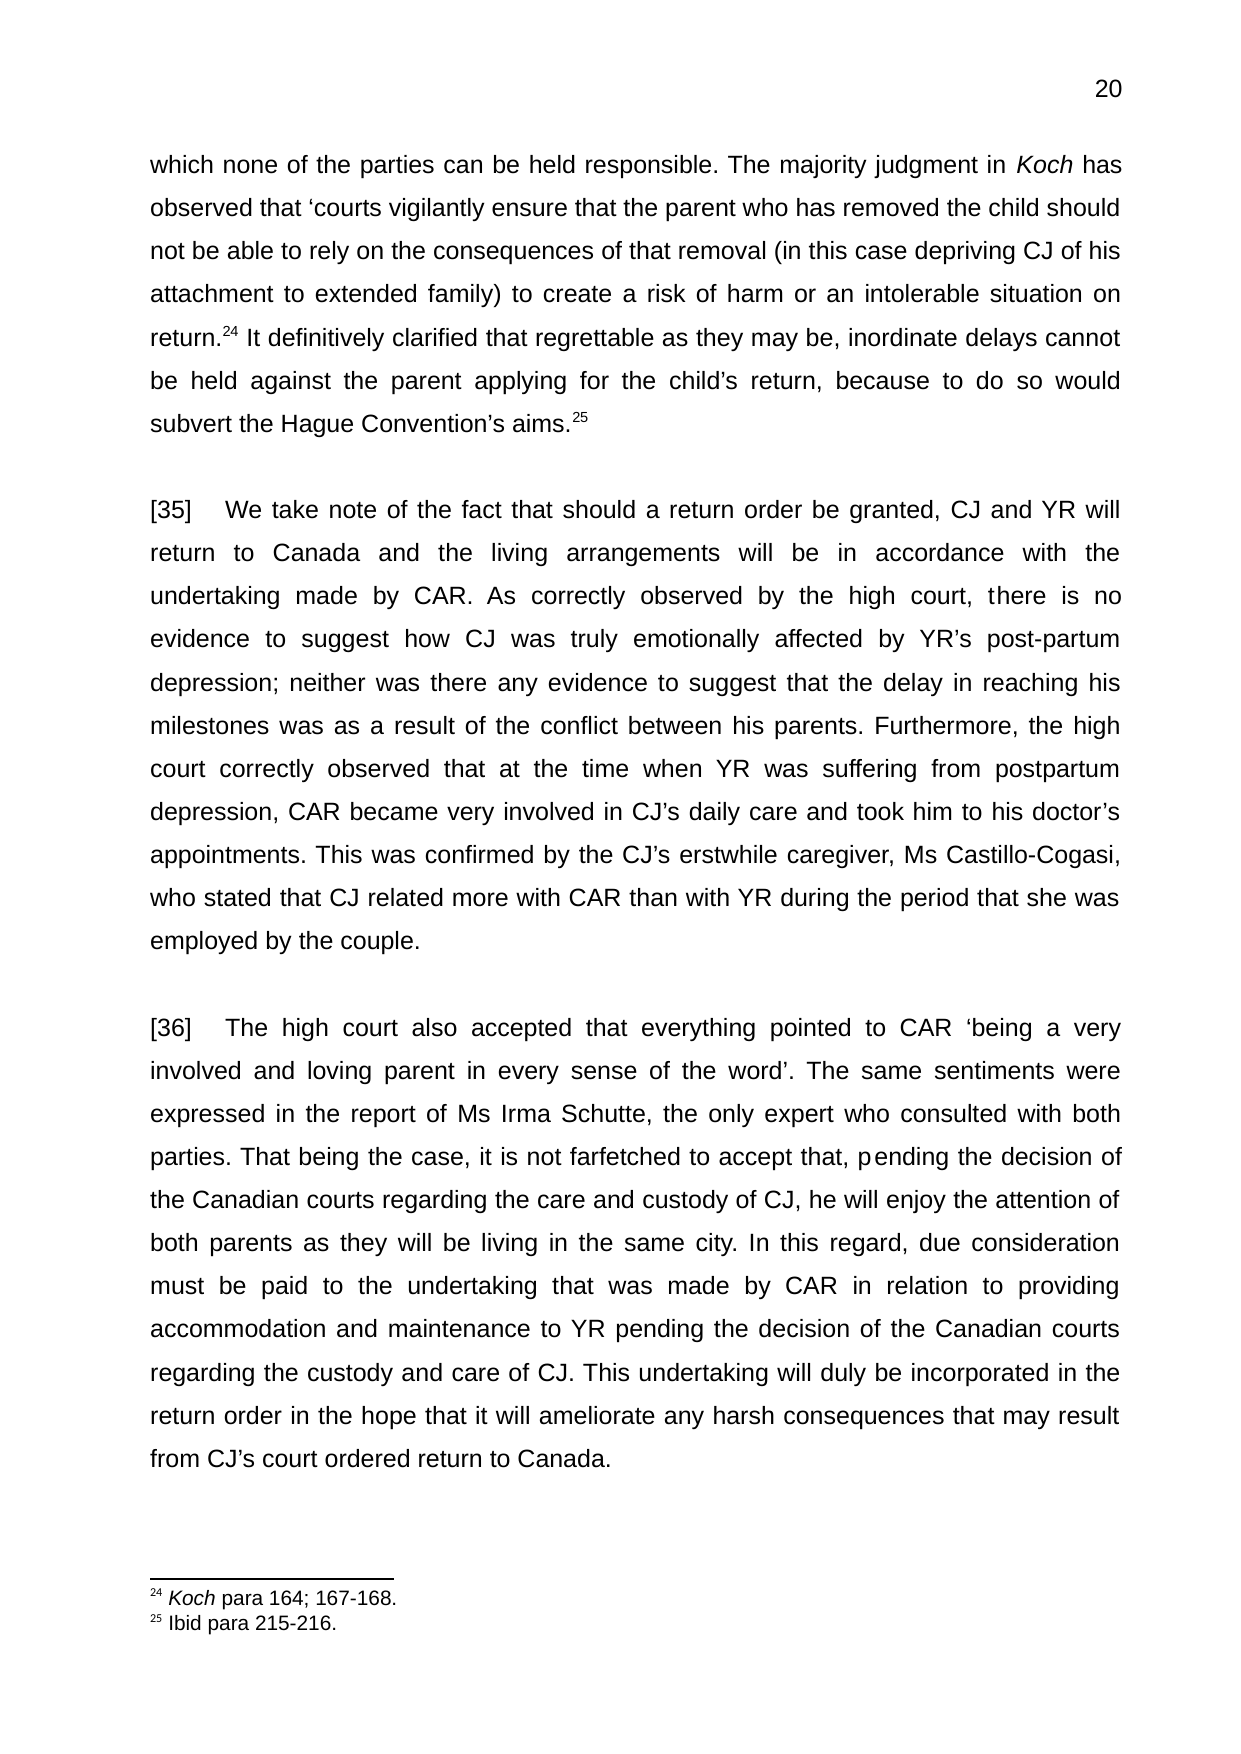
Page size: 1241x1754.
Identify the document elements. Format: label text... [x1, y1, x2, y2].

text [35] We take note of the fact that should a return order be granted, CJ and YR will return to Canada and the living arrangements will be in accordance with the undertaking made by CAR. As correctly observed by the high court, there is no evidence to suggest how CJ was truly emotionally affected by YR’s post-partum depression; neither was there any evidence to suggest that the delay in reaching his milestones was as a result of the conflict between his parents. Furthermore, the high court correctly observed that at the time when YR was suffering from postpartum depression, CAR became very involved in CJ’s daily care and took him to his doctor’s appointments. This was confirmed by the CJ’s erstwhile caregiver, Ms Castillo-Cogasi, who stated that CJ related more with CAR than with YR during the period that she was employed by the couple. [150, 495, 1122, 955]
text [150, 150, 1122, 437]
text [36] The high court also accepted that everything pointed to CAR ‘being a very involved and loving parent in every sense of the word’. The same sentiments were expressed in the report of Ms Irma Schutte, the only expert who consulted with both parties. That being the case, it is not farfetched to accept that, pending the decision of the Canadian courts regarding the care and custody of CJ, he will enjoy the attention of both parents as they will be living in the same city. In this regard, due consideration must be paid to the undertaking that was made by CAR in relation to providing accommodation and maintenance to YR pending the decision of the Canadian courts regarding the custody and care of CJ. This undertaking will duly be incorporated in the return order in the hope that it will ameliorate any harsh consequences that may result from CJ’s court ordered return to Canada. [150, 1012, 1122, 1472]
